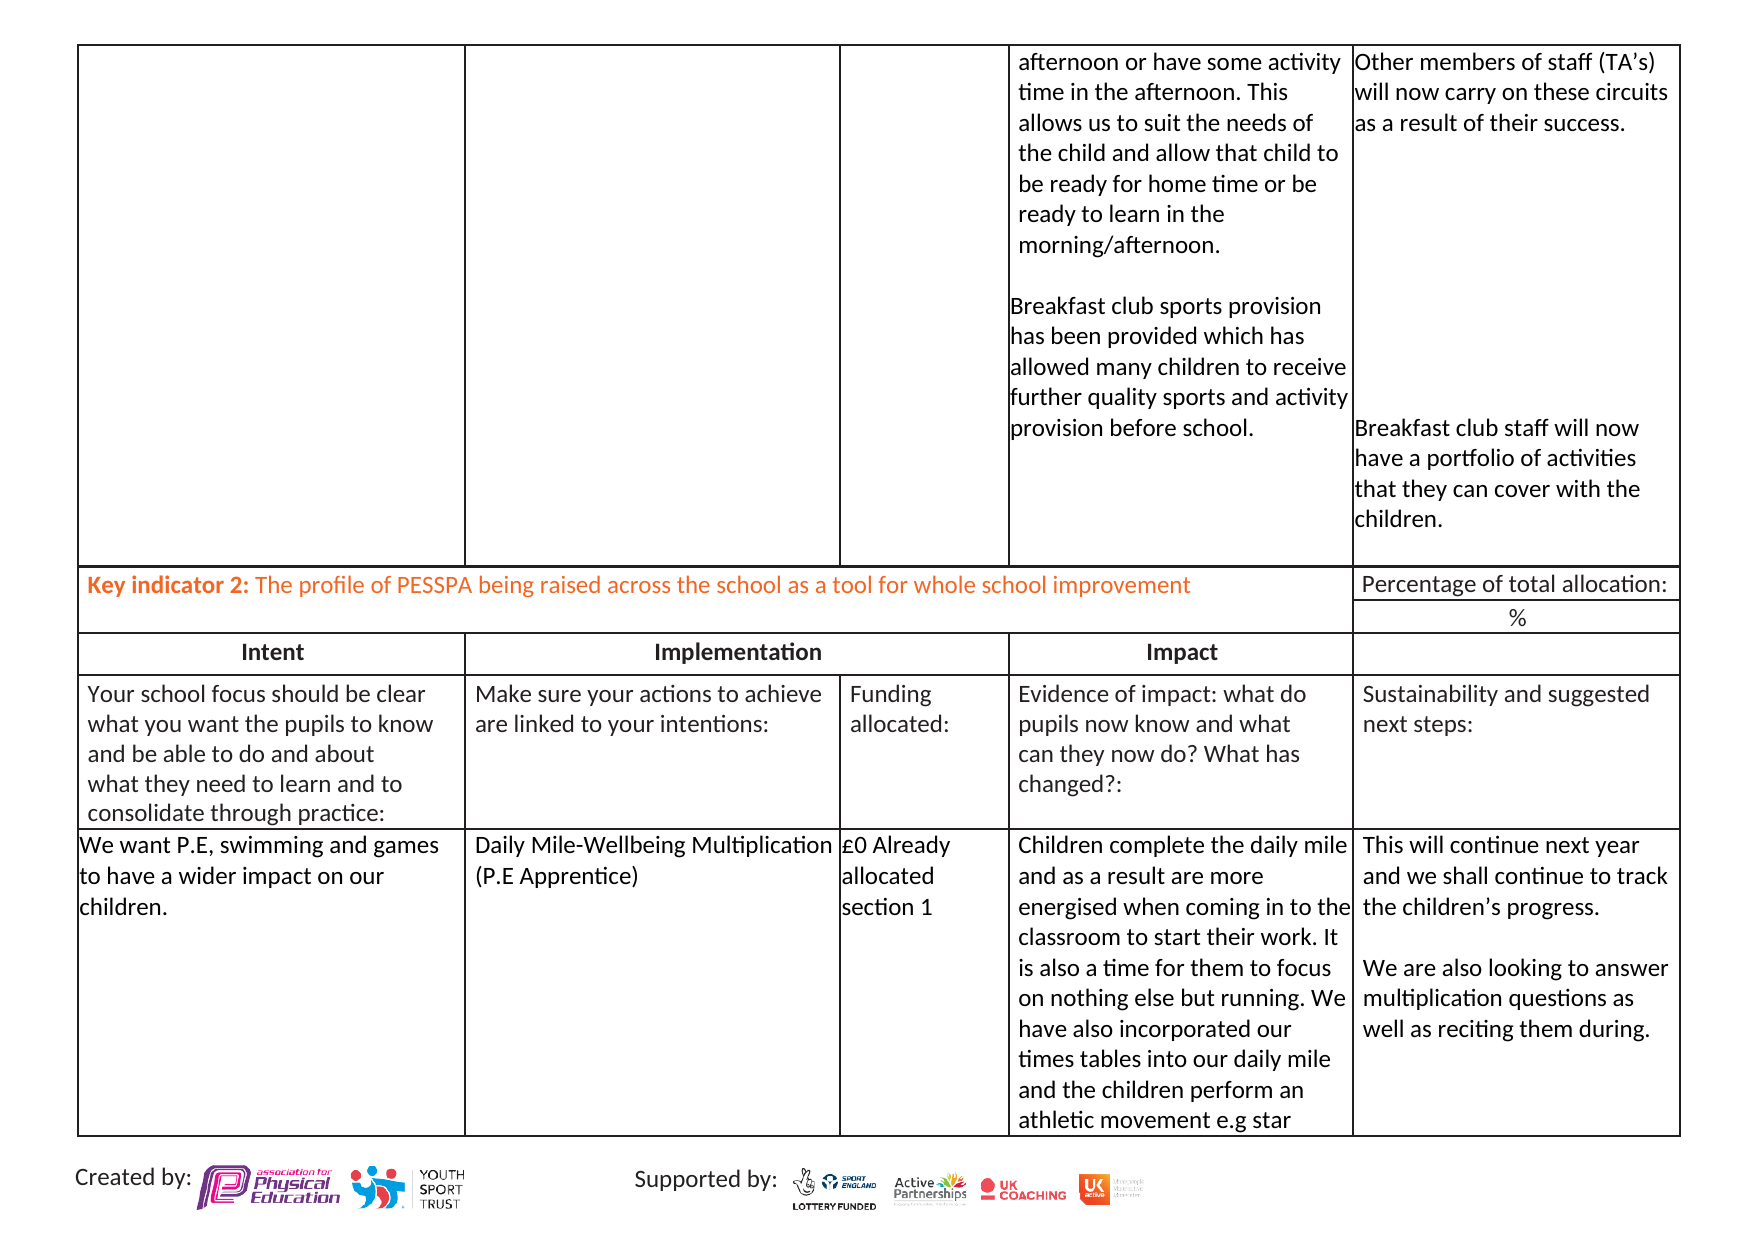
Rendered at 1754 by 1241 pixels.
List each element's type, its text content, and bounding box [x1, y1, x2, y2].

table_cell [1354, 46, 1679, 565]
table_cell Evidence of impact: what do pupils now know and what can they now do? What has changed?: [1010, 676, 1352, 828]
picture [196, 1165, 340, 1210]
table_cell Key indicator 2: The profile of PESSPA being raised across the school as a tool for whole school improvement [79, 568, 1352, 632]
table_cell Percentage of total allocation: [1354, 568, 1679, 598]
picture [350, 1166, 464, 1209]
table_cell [466, 46, 839, 565]
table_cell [1354, 830, 1679, 1135]
table_cell Impact [1010, 634, 1352, 674]
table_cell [841, 46, 1008, 565]
picture [793, 1168, 876, 1210]
table_cell [1354, 634, 1679, 674]
table_cell Implementation [466, 634, 1008, 674]
picture [366, 1186, 390, 1209]
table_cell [79, 46, 464, 565]
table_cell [1010, 46, 1352, 565]
table_cell % [1354, 601, 1679, 632]
picture [981, 1178, 1066, 1200]
picture [894, 1170, 967, 1206]
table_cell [466, 830, 839, 1135]
picture [1079, 1173, 1144, 1205]
table_cell Sustainability and suggested next steps: [1354, 676, 1679, 828]
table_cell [79, 830, 464, 1135]
table_cell Your school focus should be clear what you want the pupils to know and be able to do and about what they need to learn and to consolidate through practice: [79, 676, 464, 828]
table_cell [1010, 830, 1352, 1135]
table_cell Intent [79, 634, 464, 674]
table_cell Funding allocated: [841, 676, 1008, 828]
table_cell Make sure your actions to achieve are linked to your intentions: [466, 676, 839, 828]
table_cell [841, 830, 1008, 1135]
